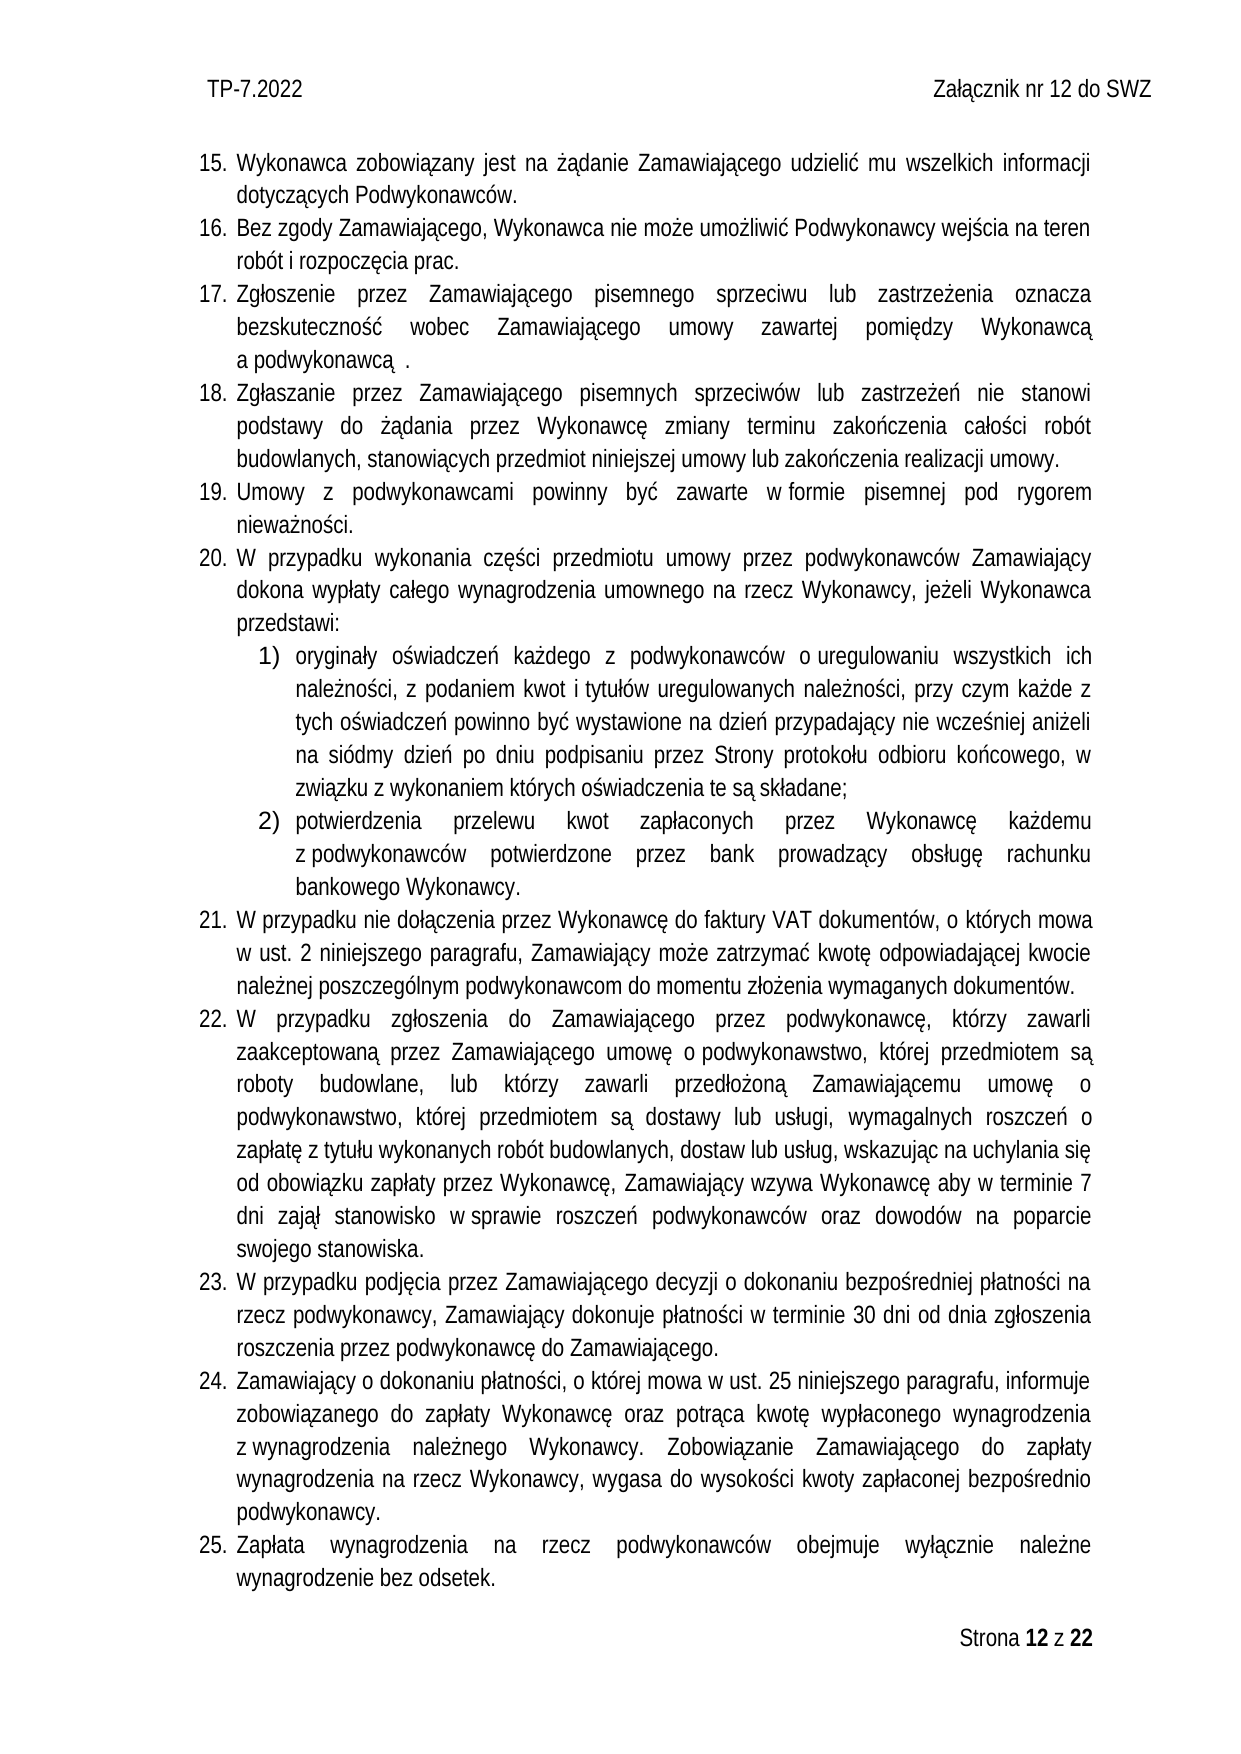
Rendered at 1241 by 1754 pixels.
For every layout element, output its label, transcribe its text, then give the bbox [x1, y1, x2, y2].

list Bez zgody Zamawiającego, Wykonawca nie może umożliwić Podwykonawcy wejścia na teren robót i rozpoczęcia prac. [199, 213, 1093, 275]
list Zamawiający o dokonaniu płatności, o której mowa w ust. 25 niniejszego paragrafu, informuje zobowiązanego do zapłaty Wykonawcę oraz potrąca kwotę wypłaconego wynagrodzenia z wynagrodzenia należnego Wykonawcy. Zobowiązanie Zamawiającego do zapłaty wynagrodzenia na rzecz Wykonawcy, wygasa do wysokości kwoty zapłaconej bezpośrednio podwykonawcy. [199, 1366, 1093, 1526]
list W przypadku podjęcia przez Zamawiającego decyzji o dokonaniu bezpośredniej płatności na rzecz podwykonawcy, Zamawiający dokonuje płatności w terminie 30 dni od dnia zgłoszenia roszczenia przez podwykonawcę do Zamawiającego. [199, 1267, 1093, 1361]
list Zgłoszenie przez Zamawiającego pisemnego sprzeciwu lub zastrzeżenia oznacza bezskuteczność wobec Zamawiającego umowy zawartej pomiędzy Wykonawcą a podwykonawcą . [199, 279, 1093, 374]
list Umowy z podwykonawcami powinny być zawarte w formie pisemnej pod rygorem nieważności. [199, 477, 1093, 538]
list W przypadku zgłoszenia do Zamawiającego przez podwykonawcę, którzy zawarli zaakceptowaną przez Zamawiającego umowę o podwykonawstwo, której przedmiotem są roboty budowlane, lub którzy zawarli przedłożoną Zamawiającemu umowę o podwykonawstwo, której przedmiotem są dostawy lub usługi, wymagalnych roszczeń o zapłatę z tytułu wykonanych robót budowlanych, dostaw lub usług, wskazując na uchylania się od obowiązku zapłaty przez Wykonawcę, Zamawiający wzywa Wykonawcę aby w terminie 7 dni zajął stanowisko w sprawie roszczeń podwykonawców oraz dowodów na poparcie swojego stanowiska. [199, 1004, 1093, 1263]
list potwierdzenia przelewu kwot zapłaconych przez Wykonawcę każdemu z podwykonawców potwierdzone przez bank prowadzący obsługę rachunku bankowego Wykonawcy. [258, 806, 1093, 901]
list oryginały oświadczeń każdego z podwykonawców o uregulowaniu wszystkich ich należności, z podaniem kwot i tytułów uregulowanych należności, przy czym każde z tych oświadczeń powinno być wystawione na dzień przypadający nie wcześniej aniżeli na siódmy dzień po dniu podpisaniu przez Strony protokołu odbioru końcowego, w związku z wykonaniem których oświadczenia te są składane; [258, 641, 1093, 802]
list Wykonawca zobowiązany jest na żądanie Zamawiającego udzielić mu wszelkich informacji dotyczących Podwykonawców. [199, 148, 1093, 209]
list W przypadku wykonania części przedmiotu umowy przez podwykonawców Zamawiający dokona wypłaty całego wynagrodzenia umownego na rzecz Wykonawcy, jeżeli Wykonawca przedstawi: [199, 543, 1093, 637]
list Zapłata wynagrodzenia na rzecz podwykonawców obejmuje wyłącznie należne wynagrodzenie bez odsetek. [199, 1530, 1093, 1592]
list W przypadku nie dołączenia przez Wykonawcę do faktury VAT dokumentów, o których mowa w ust. 2 niniejszego paragrafu, Zamawiający może zatrzymać kwotę odpowiadającej kwocie należnej poszczególnym podwykonawcom do momentu złożenia wymaganych dokumentów. [199, 905, 1093, 999]
list Zgłaszanie przez Zamawiającego pisemnych sprzeciwów lub zastrzeżeń nie stanowi podstawy do żądania przez Wykonawcę zmiany terminu zakończenia całości robót budowlanych, stanowiących przedmiot niniejszej umowy lub zakończenia realizacji umowy. [199, 378, 1093, 472]
